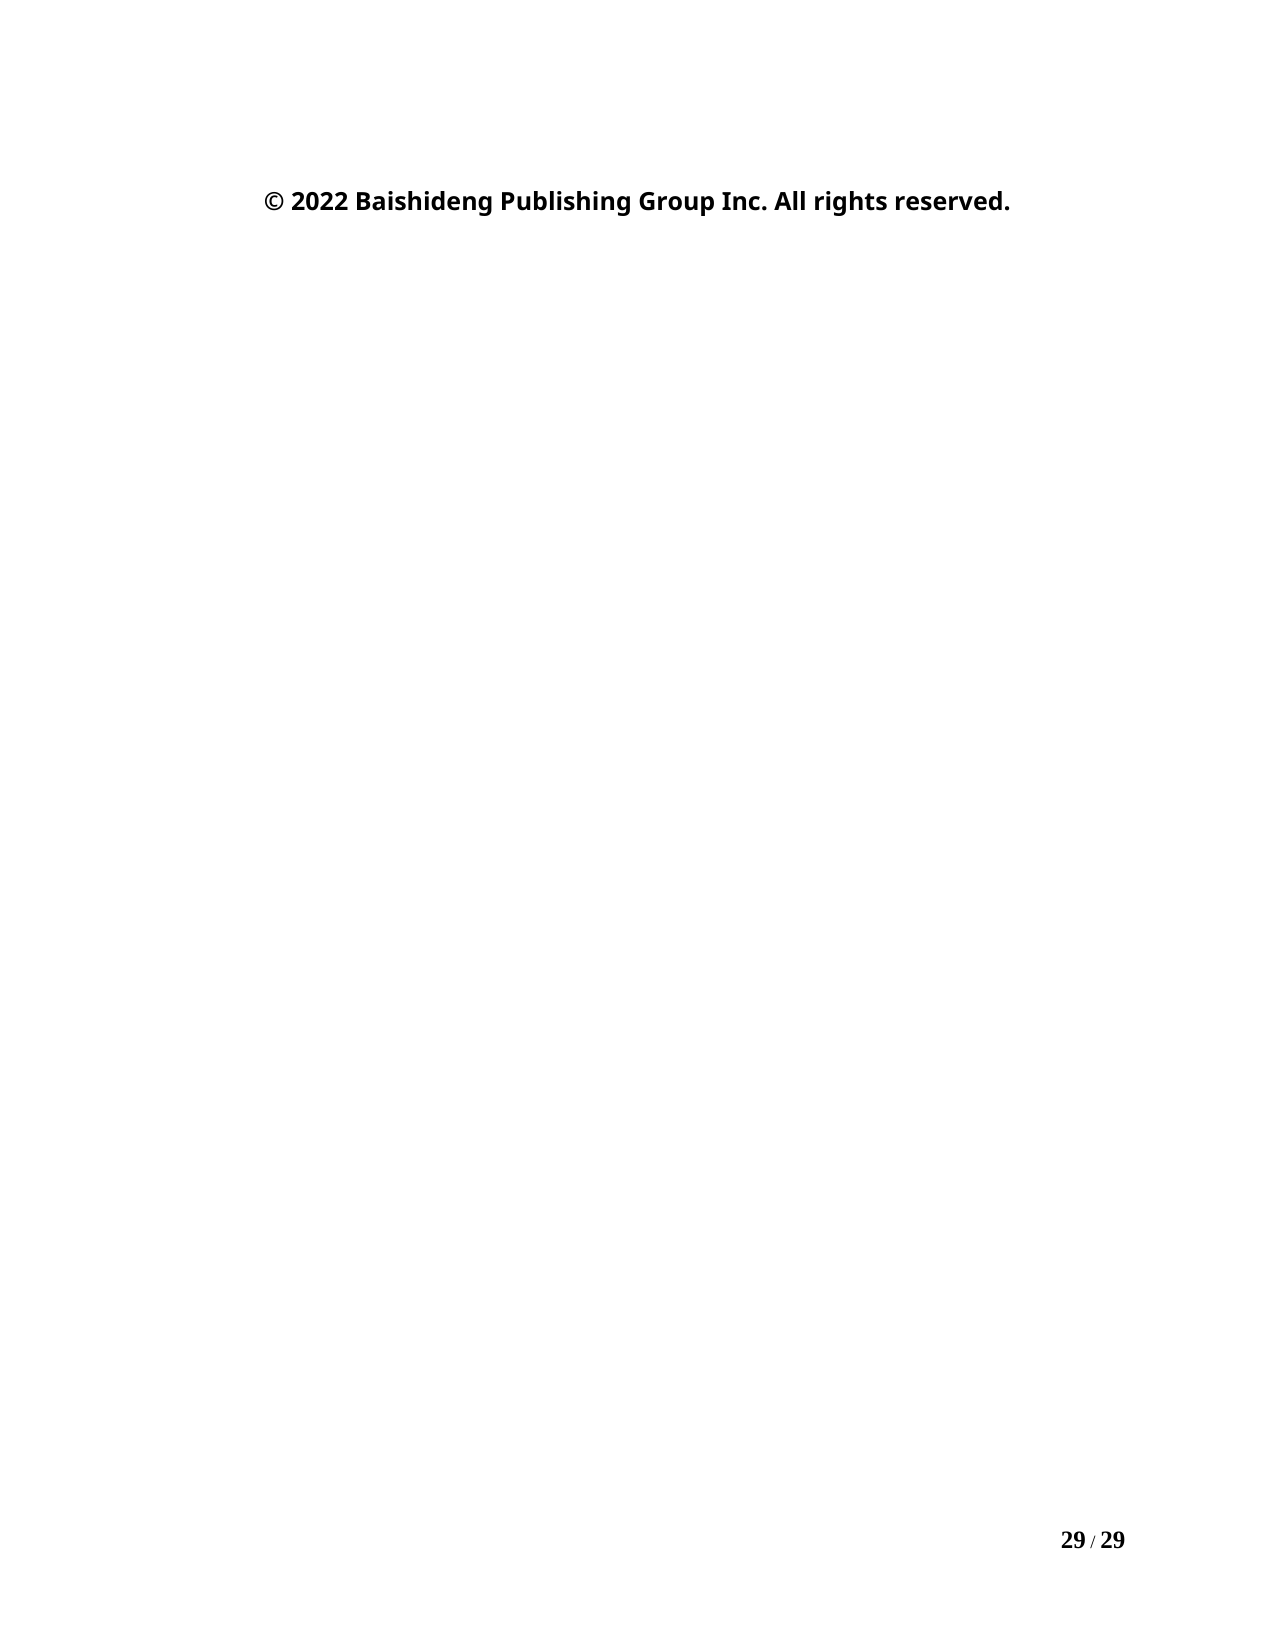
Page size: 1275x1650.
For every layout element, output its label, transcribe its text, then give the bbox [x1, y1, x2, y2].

text © 2022 Baishideng Publishing Group Inc. All rights reserved. [150, 184, 1125, 218]
